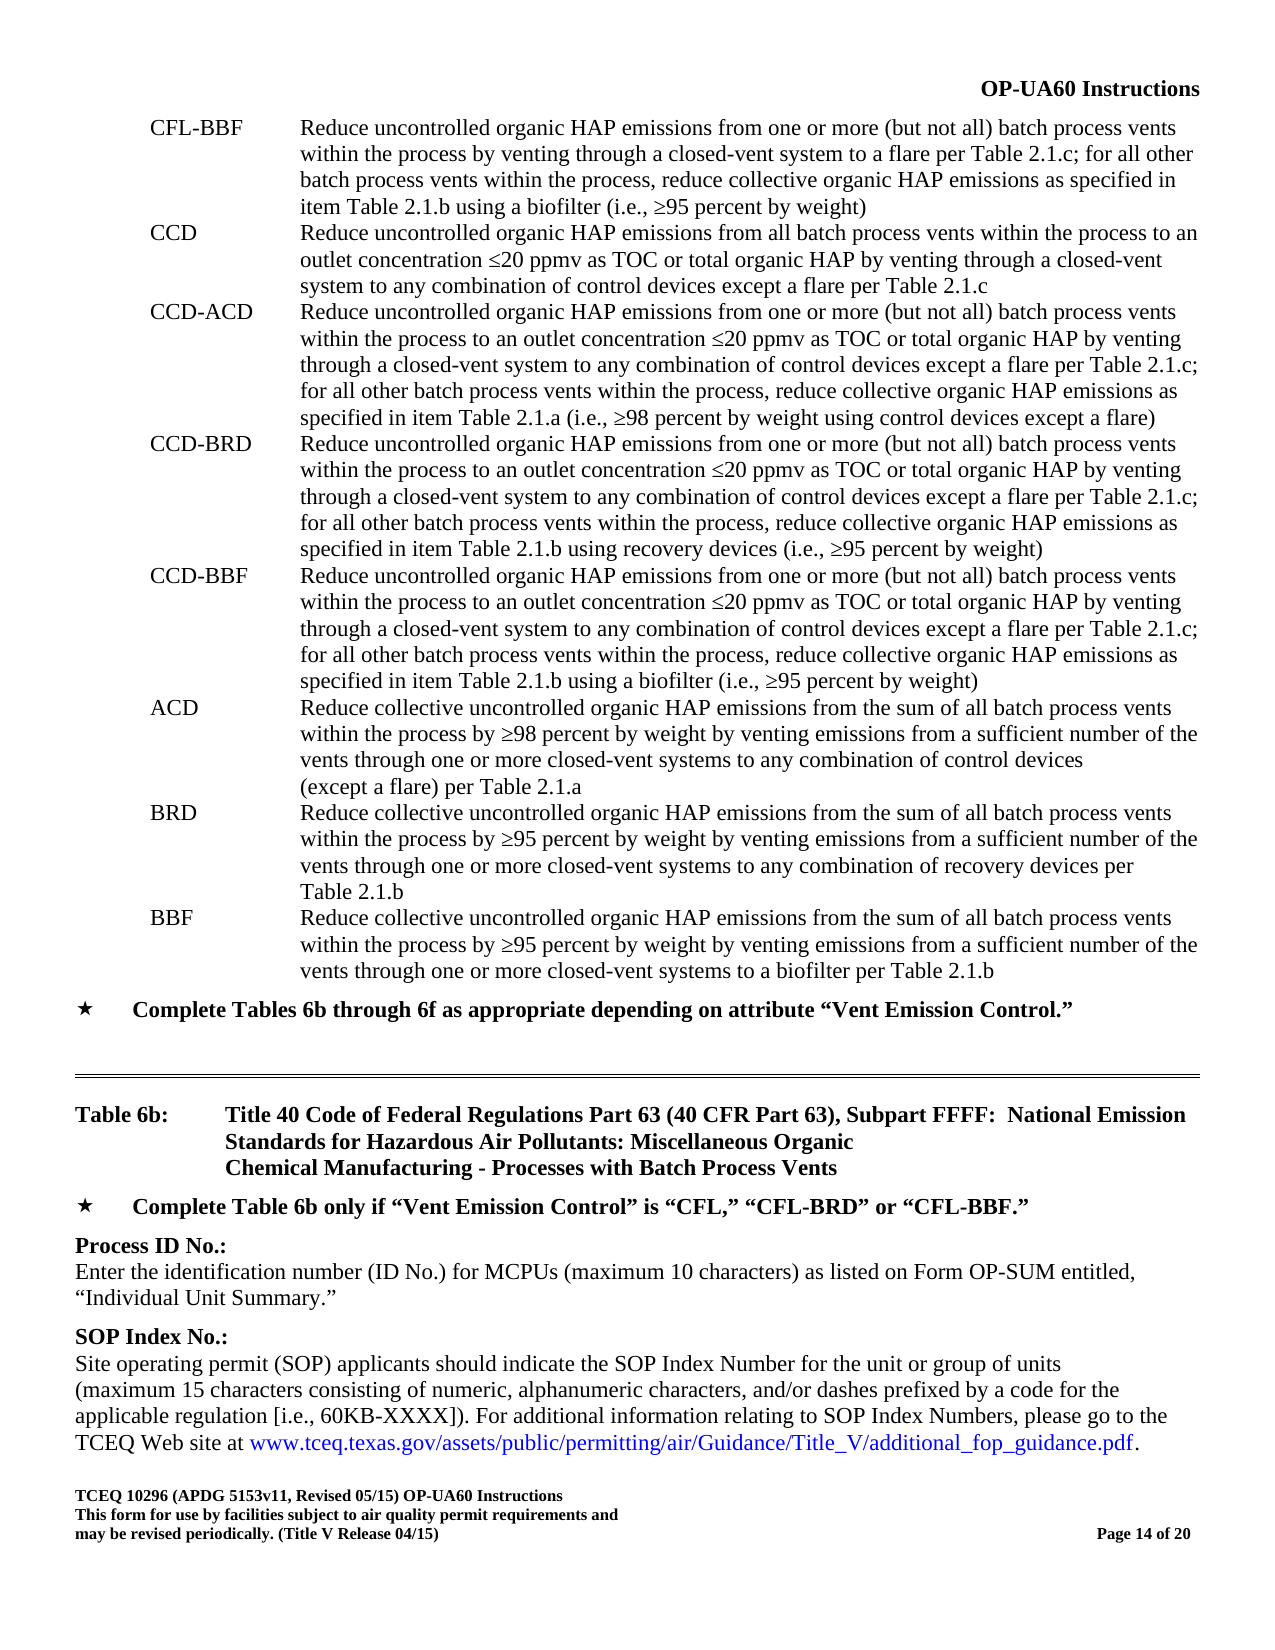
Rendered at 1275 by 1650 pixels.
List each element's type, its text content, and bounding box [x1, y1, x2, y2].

text Process ID No.: [75, 1232, 1200, 1258]
text BRD Reduce collective uncontrolled organic HAP emissions from the sum of all batch process vents within the process by ≥95 percent by weight by venting emissions from a sufficient number of the vents through one or more closed-vent systems to any combination of recovery devices per Table 2.1.b [150, 799, 1200, 904]
text Complete Table 6b only if “Vent Emission Control” is “CFL,” “CFL-BRD” or “CFL-BBF.” [75, 1193, 1200, 1219]
subtitle Chemical Manufacturing - Processes with Batch Process Vents [225, 1154, 1200, 1180]
text Site operating permit (SOP) applicants should indicate the SOP Index Number for the unit or group of units (maximum 15 characters consisting of numeric, alphanumeric characters, and/or dashes prefixed by a code for the applicable regulation [i.e., 60KB-XXXX]). For additional information relating to SOP Index Numbers, please go to the TCEQ Web site at www.tceq.texas.gov/assets/public/permitting/air/Guidance/Title_V/additional_fop_guidance.pdf. [75, 1350, 1200, 1455]
text CCD-BBF Reduce uncontrolled organic HAP emissions from one or more (but not all) batch process vents within the process to an outlet concentration ≤20 ppmv as TOC or total organic HAP by venting through a closed-vent system to any combination of control devices except a flare per Table 2.1.c; for all other batch process vents within the process, reduce collective organic HAP emissions as specified in item Table 2.1.b using a biofilter (i.e., ≥95 percent by weight) [150, 562, 1200, 694]
text Complete Tables 6b through 6f as appropriate depending on attribute “Vent Emission Control.” [75, 996, 1200, 1022]
text BBF Reduce collective uncontrolled organic HAP emissions from the sum of all batch process vents within the process by ≥95 percent by weight by venting emissions from a sufficient number of the vents through one or more closed-vent systems to a biofilter per Table 2.1.b [150, 904, 1200, 983]
text SOP Index No.: [75, 1323, 1200, 1350]
text CCD-BRD Reduce uncontrolled organic HAP emissions from one or more (but not all) batch process vents within the process to an outlet concentration ≤20 ppmv as TOC or total organic HAP by venting through a closed-vent system to any combination of control devices except a flare per Table 2.1.c; for all other batch process vents within the process, reduce collective organic HAP emissions as specified in item Table 2.1.b using recovery devices (i.e., ≥95 percent by weight) [150, 430, 1200, 562]
text CCD Reduce uncontrolled organic HAP emissions from all batch process vents within the process to an outlet concentration ≤20 ppmv as TOC or total organic HAP by venting through a closed-vent system to any combination of control devices except a flare per Table 2.1.c [150, 219, 1200, 298]
text ACD Reduce collective uncontrolled organic HAP emissions from the sum of all batch process vents within the process by ≥98 percent by weight by venting emissions from a sufficient number of the vents through one or more closed-vent systems to any combination of control devices (except a flare) per Table 2.1.a [150, 694, 1200, 799]
text Enter the identification number (ID No.) for MCPUs (maximum 10 characters) as listed on Form OP-SUM entitled, “Individual Unit Summary.” [75, 1258, 1200, 1311]
text CCD-ACD Reduce uncontrolled organic HAP emissions from one or more (but not all) batch process vents within the process to an outlet concentration ≤20 ppmv as TOC or total organic HAP by venting through a closed-vent system to any combination of control devices except a flare per Table 2.1.c; for all other batch process vents within the process, reduce collective organic HAP emissions as specified in item Table 2.1.a (i.e., ≥98 percent by weight using control devices except a flare) [150, 298, 1200, 430]
text CFL-BBF Reduce uncontrolled organic HAP emissions from one or more (but not all) batch process vents within the process by venting through a closed-vent system to a flare per Table 2.1.c; for all other batch process vents within the process, reduce collective organic HAP emissions as specified in item Table 2.1.b using a biofilter (i.e., ≥95 percent by weight) [150, 114, 1200, 219]
subtitle Table 6b: Title 40 Code of Federal Regulations Part 63 (40 CFR Part 63), Subpart FFFF: National Emission Standards for Hazardous Air Pollutants: Miscellaneous Organic [75, 1101, 1200, 1154]
